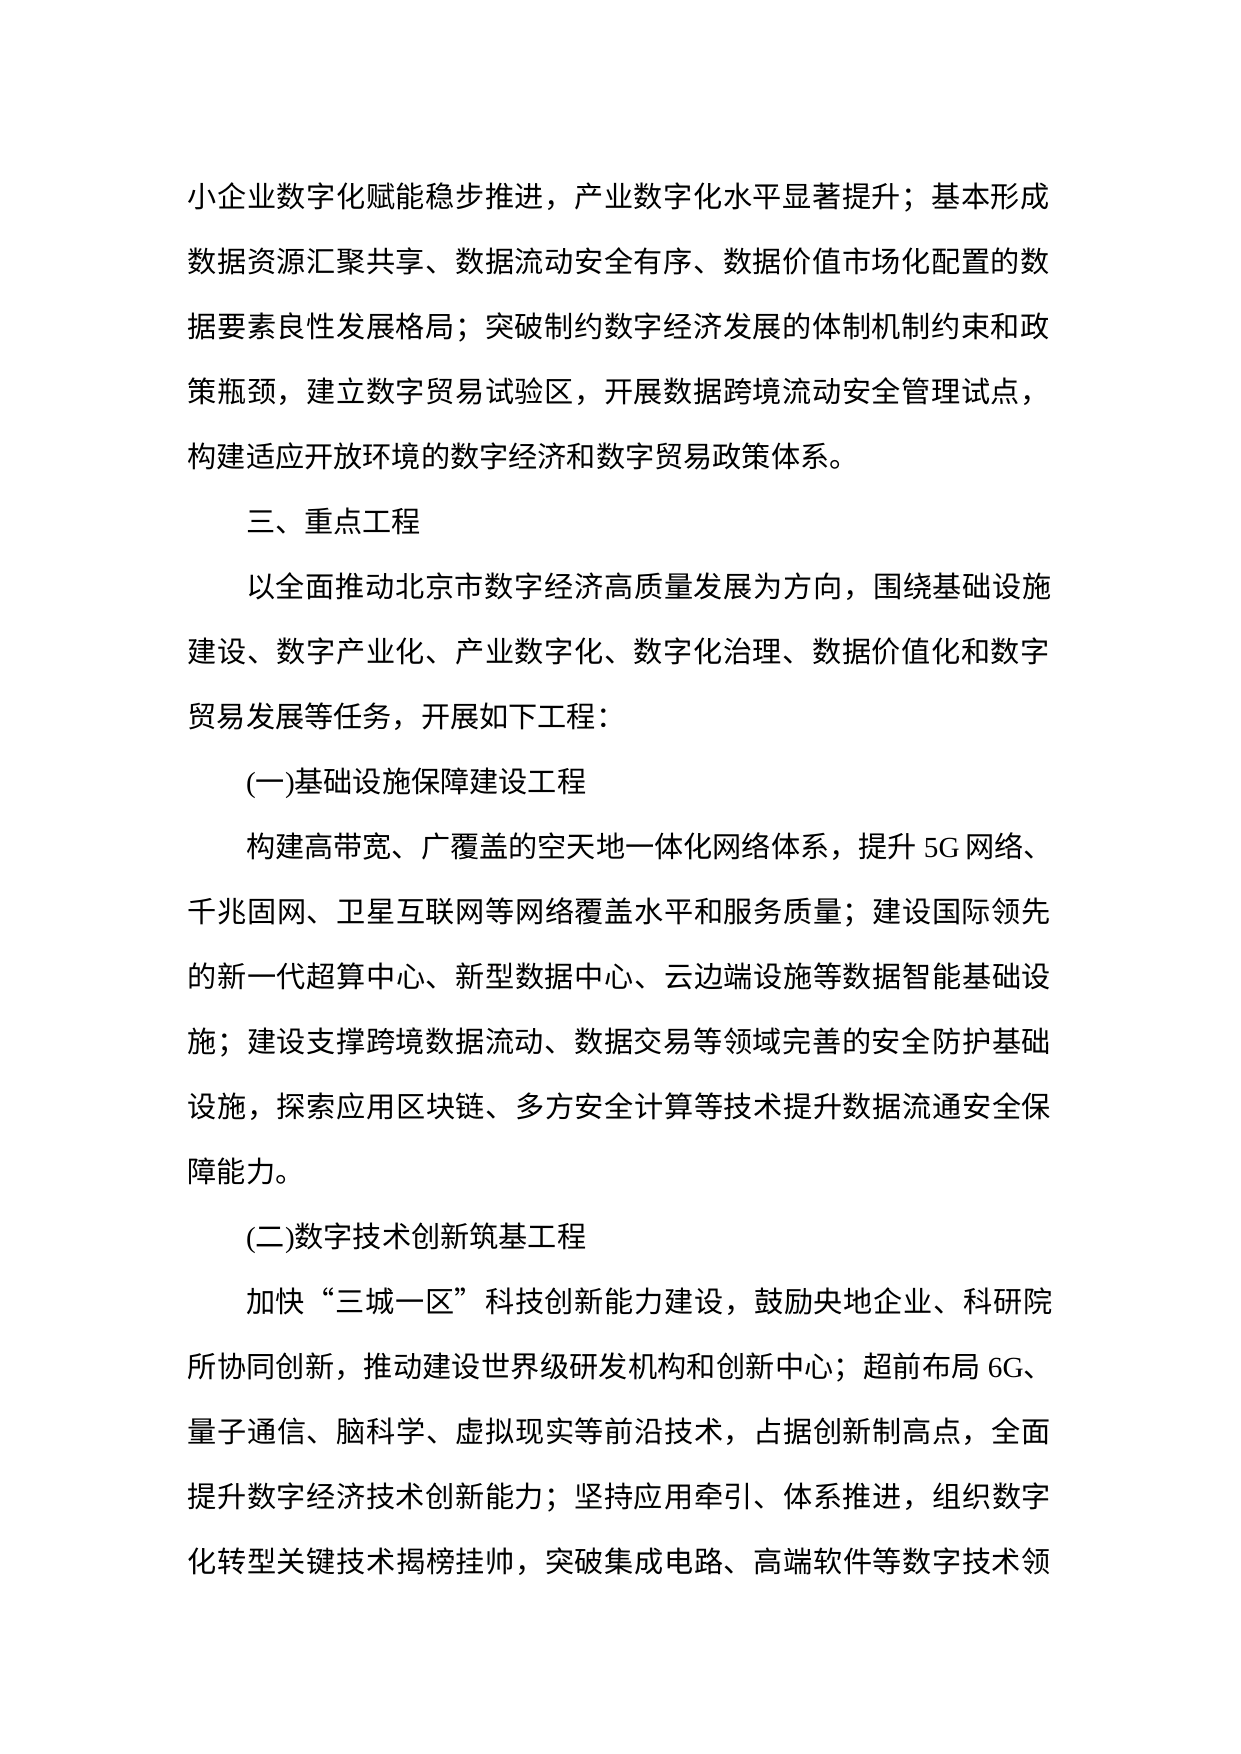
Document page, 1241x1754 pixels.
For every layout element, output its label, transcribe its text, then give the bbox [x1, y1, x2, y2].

text (一)基础设施保障建设工程 [187, 747, 1053, 812]
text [187, 1267, 1053, 1592]
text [187, 162, 1053, 487]
text 构建高带宽、广覆盖的空天地一体化网络体系，提升5G网络、千兆固网、卫星互联网等网络覆盖水平和服务质量；建设国际领先的新一代超算中心、新型数据中心、云边端设施等数据智能基础设施；建设支撑跨境数据流动、数据交易等领域完善的安全防护基础设施，探索应用区块链、多方安全计算等技术提升数据流通安全保障能力。 [187, 812, 1053, 1202]
text 三、重点工程 [187, 487, 1053, 552]
text (二)数字技术创新筑基工程 [187, 1202, 1053, 1267]
text 以全面推动北京市数字经济高质量发展为方向，围绕基础设施建设、数字产业化、产业数字化、数字化治理、数据价值化和数字贸易发展等任务，开展如下工程： [187, 552, 1053, 747]
